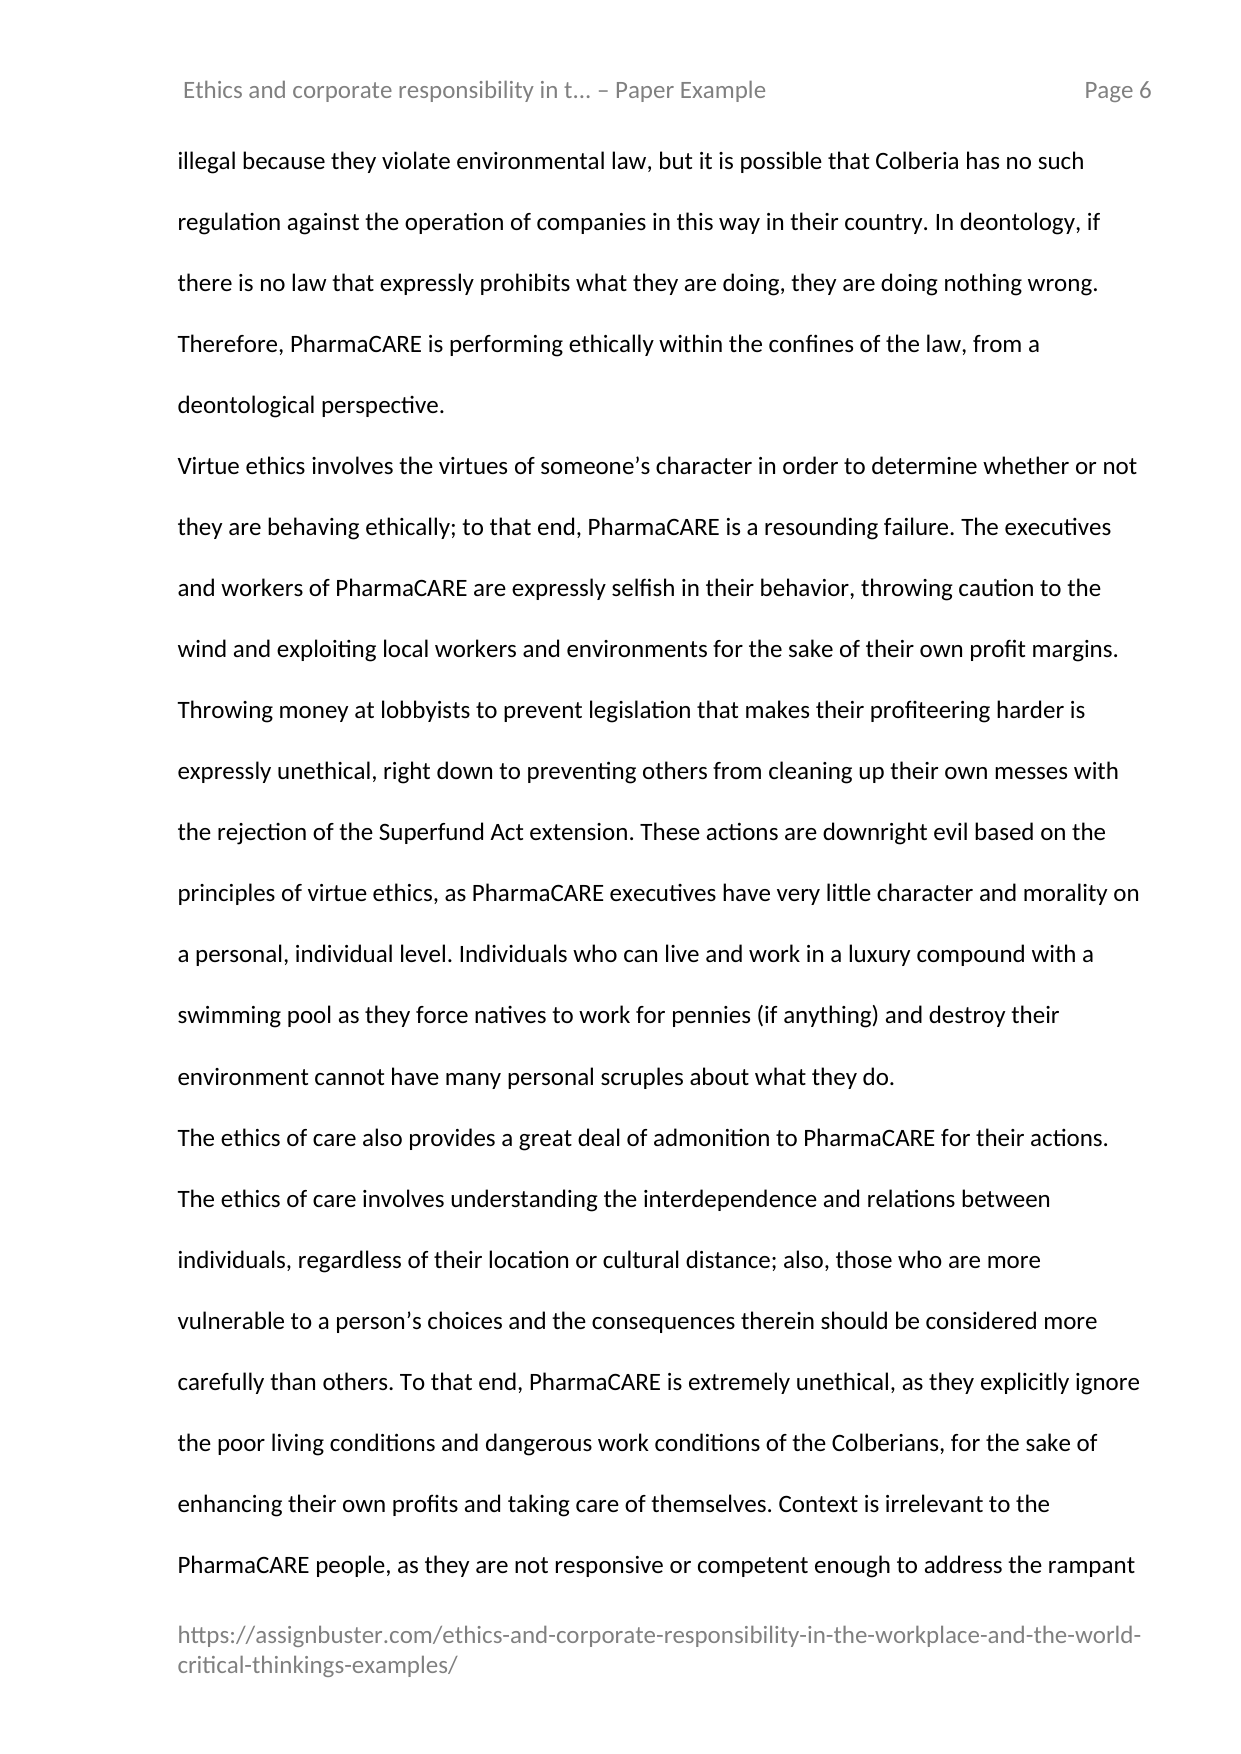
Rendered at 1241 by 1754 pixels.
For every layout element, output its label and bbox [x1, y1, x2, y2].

text [177, 145, 1152, 1579]
